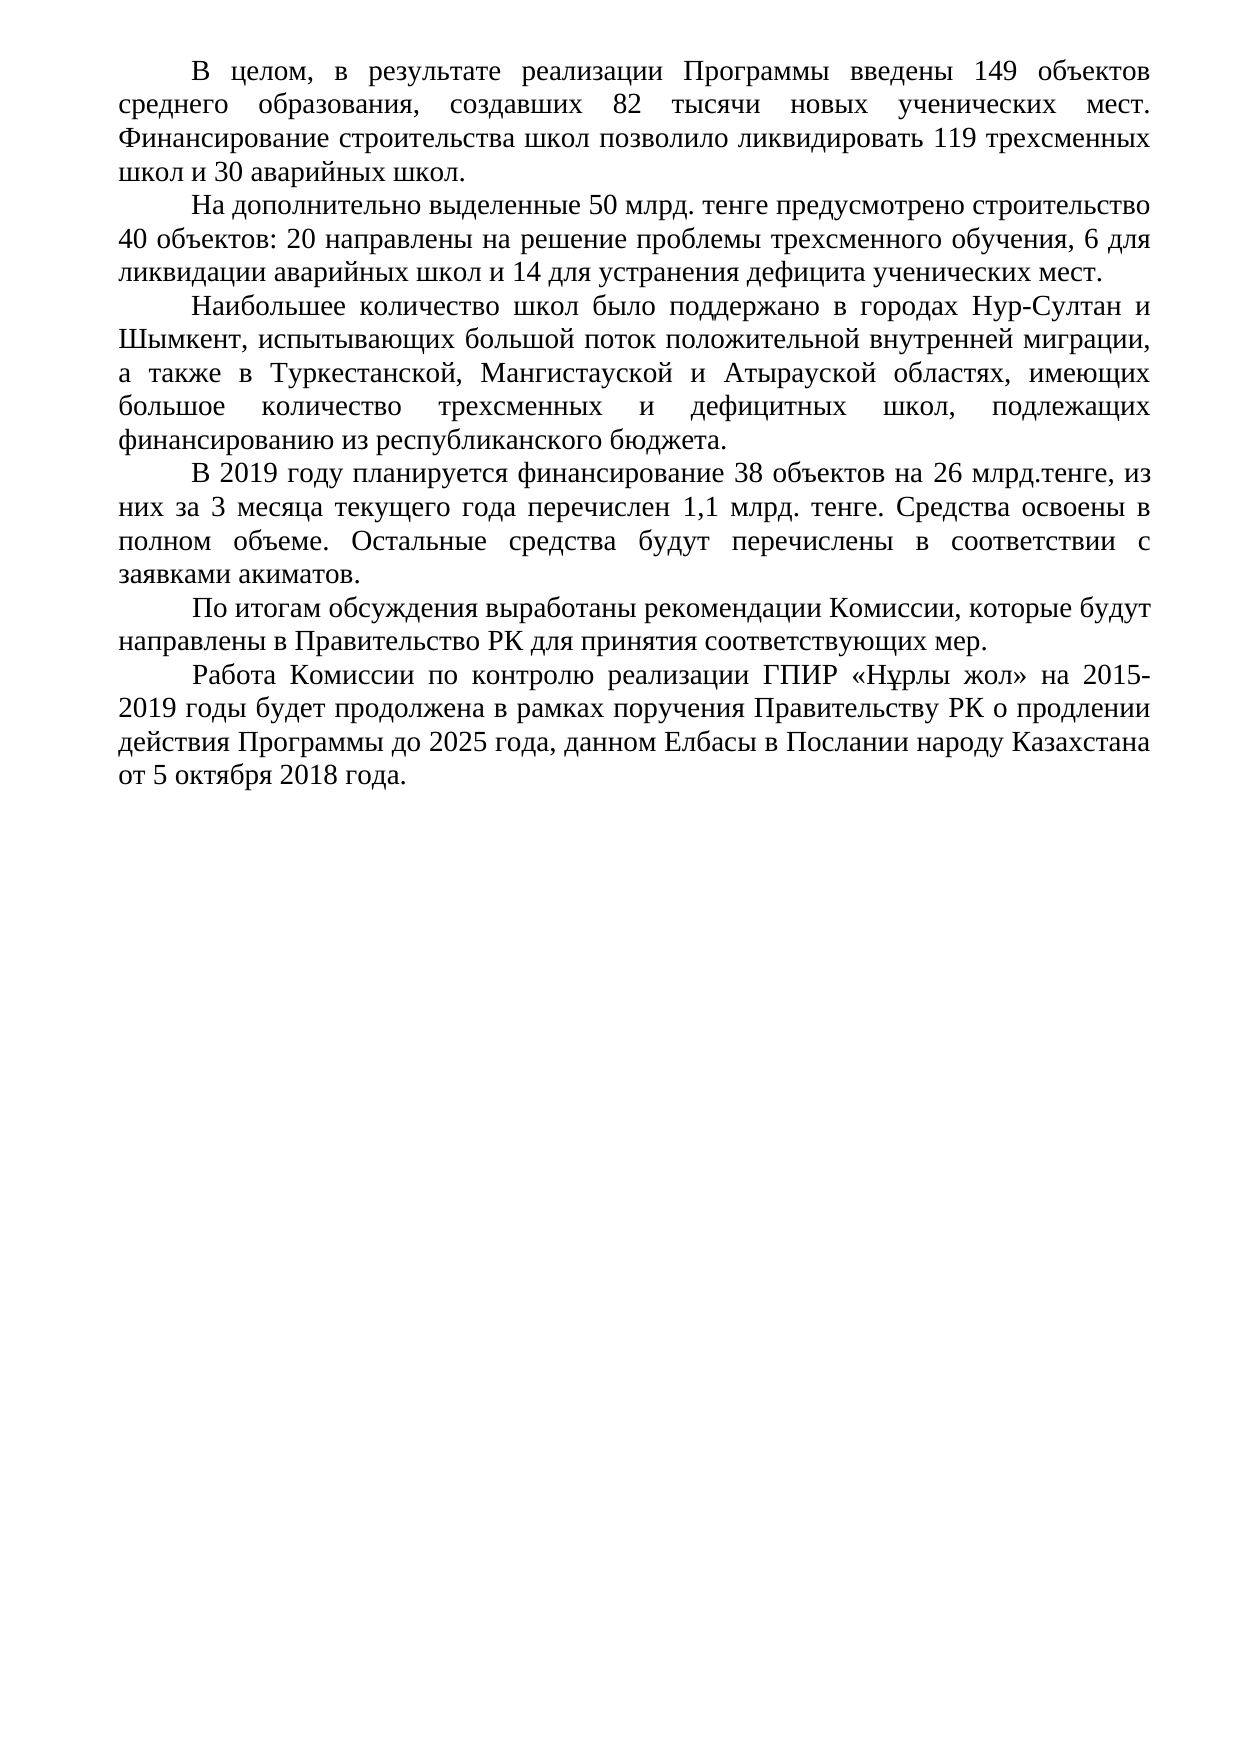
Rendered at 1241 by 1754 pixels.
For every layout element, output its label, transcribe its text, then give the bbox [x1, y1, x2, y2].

text Работа Комиссии по контролю реализации ГПИР «Нұрлы жол» на 2015-2019 годы будет продолжена в рамках поручения Правительству РК о продлении действия Программы до 2025 года, данном Елбасы в Послании народу Казахстана от 5 октября 2018 года. [118, 657, 1152, 791]
text В 2019 году планируется финансирование 38 объектов на 26 млрд.тенге, из них за 3 месяца текущего года перечислен 1,1 млрд. тенге. Средства освоены в полном объеме. Остальные средства будут перечислены в соответствии с заявками акиматов. [118, 456, 1152, 590]
text По итогам обсуждения выработаны рекомендации Комиссии, которые будут направлены в Правительство РК для принятия соответствующих мер. [118, 590, 1152, 657]
text В целом, в результате реализации Программы введены 149 объектов среднего образования, создавших 82 тысячи новых ученических мест. Финансирование строительства школ позволило ликвидировать 119 трехсменных школ и 30 аварийных школ. [118, 53, 1152, 187]
text На дополнительно выделенные 50 млрд. тенге предусмотрено строительство 40 объектов: 20 направлены на решение проблемы трехсменного обучения, 6 для ликвидации аварийных школ и 14 для устранения дефицита ученических мест. [118, 187, 1152, 288]
text Наибольшее количество школ было поддержано в городах Нур-Султан и Шымкент, испытывающих большой поток положительной внутренней миграции, а также в Туркестанской, Мангистауской и Атырауской областях, имеющих большое количество трехсменных и дефицитных школ, подлежащих финансированию из республиканского бюджета. [118, 288, 1152, 456]
